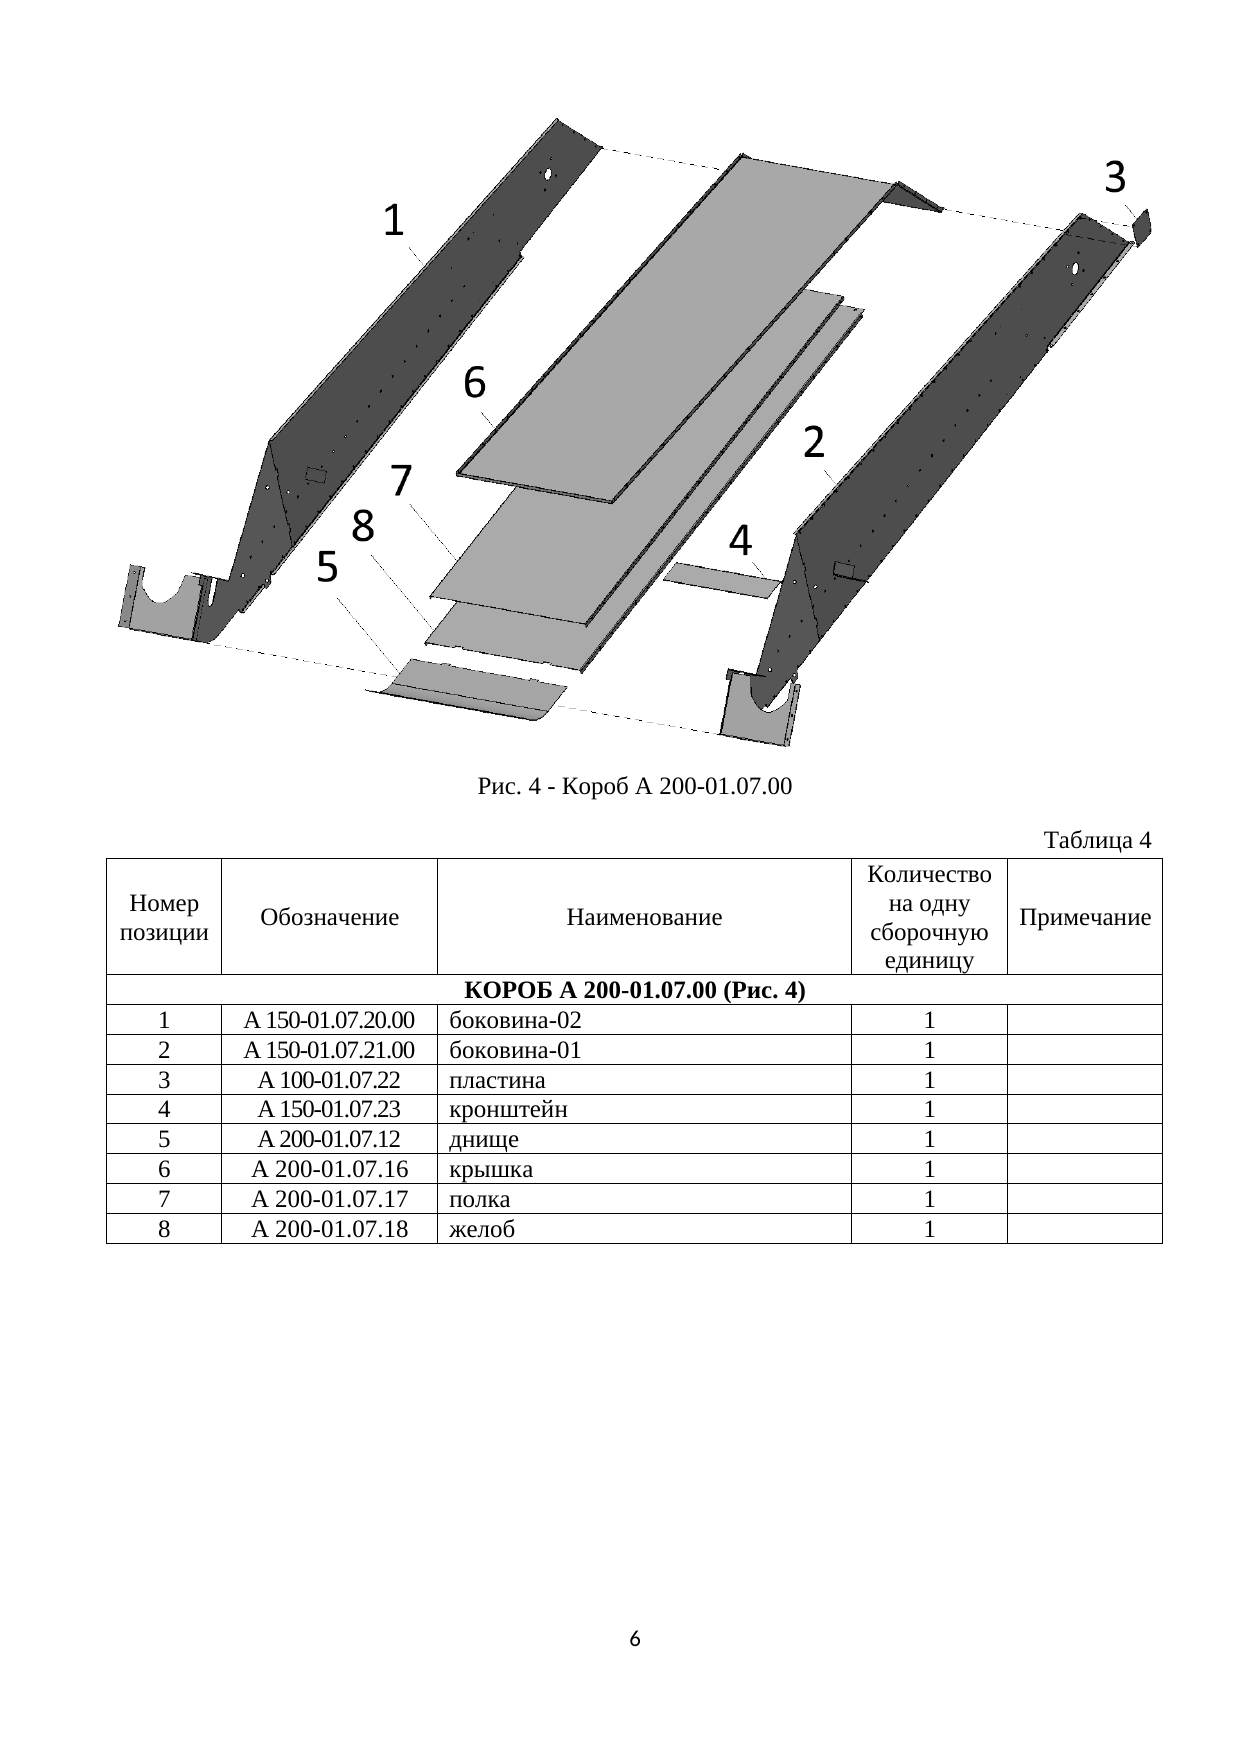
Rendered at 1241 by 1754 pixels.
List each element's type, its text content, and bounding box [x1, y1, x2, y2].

table_cell [1008, 1035, 1162, 1064]
table_cell полка [438, 1184, 851, 1213]
table_cell [1008, 1005, 1162, 1034]
table_cell 1 [107, 1005, 221, 1034]
table_cell 1 [852, 1065, 1007, 1093]
table_cell кронштейн [438, 1095, 851, 1123]
table_cell [1008, 1154, 1162, 1183]
table_cell А 100-01.07.22 [222, 1065, 437, 1093]
text Рис. 4 - Короб А 200-01.07.00 [118, 771, 1152, 800]
table_cell 1 [852, 1035, 1007, 1064]
picture [118, 118, 1152, 747]
table_cell [1008, 1184, 1162, 1213]
table_cell крышка [438, 1154, 851, 1183]
table_cell 4 [107, 1095, 221, 1123]
table_cell боковина-02 [438, 1005, 851, 1034]
table_cell 8 [107, 1214, 221, 1242]
table_header Количество на одну сборочную единицу [852, 859, 1007, 974]
table_cell 7 [107, 1184, 221, 1213]
table_cell 1 [852, 1095, 1007, 1123]
table_cell боковина-01 [438, 1035, 851, 1064]
text Таблица 4 [118, 825, 1152, 854]
table_cell [1008, 1095, 1162, 1123]
table_cell 1 [852, 1184, 1007, 1213]
table_cell А 200-01.07.17 [222, 1184, 437, 1213]
table_header Номер позиции [107, 859, 221, 974]
table_cell А 150-01.07.21.00 [222, 1035, 437, 1064]
table_cell 1 [852, 1214, 1007, 1242]
table_cell КОРОБ А 200-01.07.00 (Рис. 4) [107, 975, 1162, 1004]
table_cell желоб [438, 1214, 851, 1242]
table_cell [1008, 1124, 1162, 1153]
table_cell 1 [852, 1154, 1007, 1183]
table_cell 5 [107, 1124, 221, 1153]
table_cell А 150-01.07.23 [222, 1095, 437, 1123]
table_cell 1 [852, 1005, 1007, 1034]
table_header Наименование [438, 859, 851, 974]
table_header Обозначение [222, 859, 437, 974]
table_header Примечание [1008, 859, 1162, 974]
table_cell [1008, 1214, 1162, 1242]
table_cell А 200-01.07.18 [222, 1214, 437, 1242]
table_cell [1008, 1065, 1162, 1093]
table_cell пластина [438, 1065, 851, 1093]
table_cell 3 [107, 1065, 221, 1093]
table_cell днище [438, 1124, 851, 1153]
table_cell 1 [852, 1124, 1007, 1153]
table_cell 2 [107, 1035, 221, 1064]
table_cell А 200-01.07.12 [222, 1124, 437, 1153]
table_cell А 150-01.07.20.00 [222, 1005, 437, 1034]
table_cell 6 [107, 1154, 221, 1183]
table_cell А 200-01.07.16 [222, 1154, 437, 1183]
